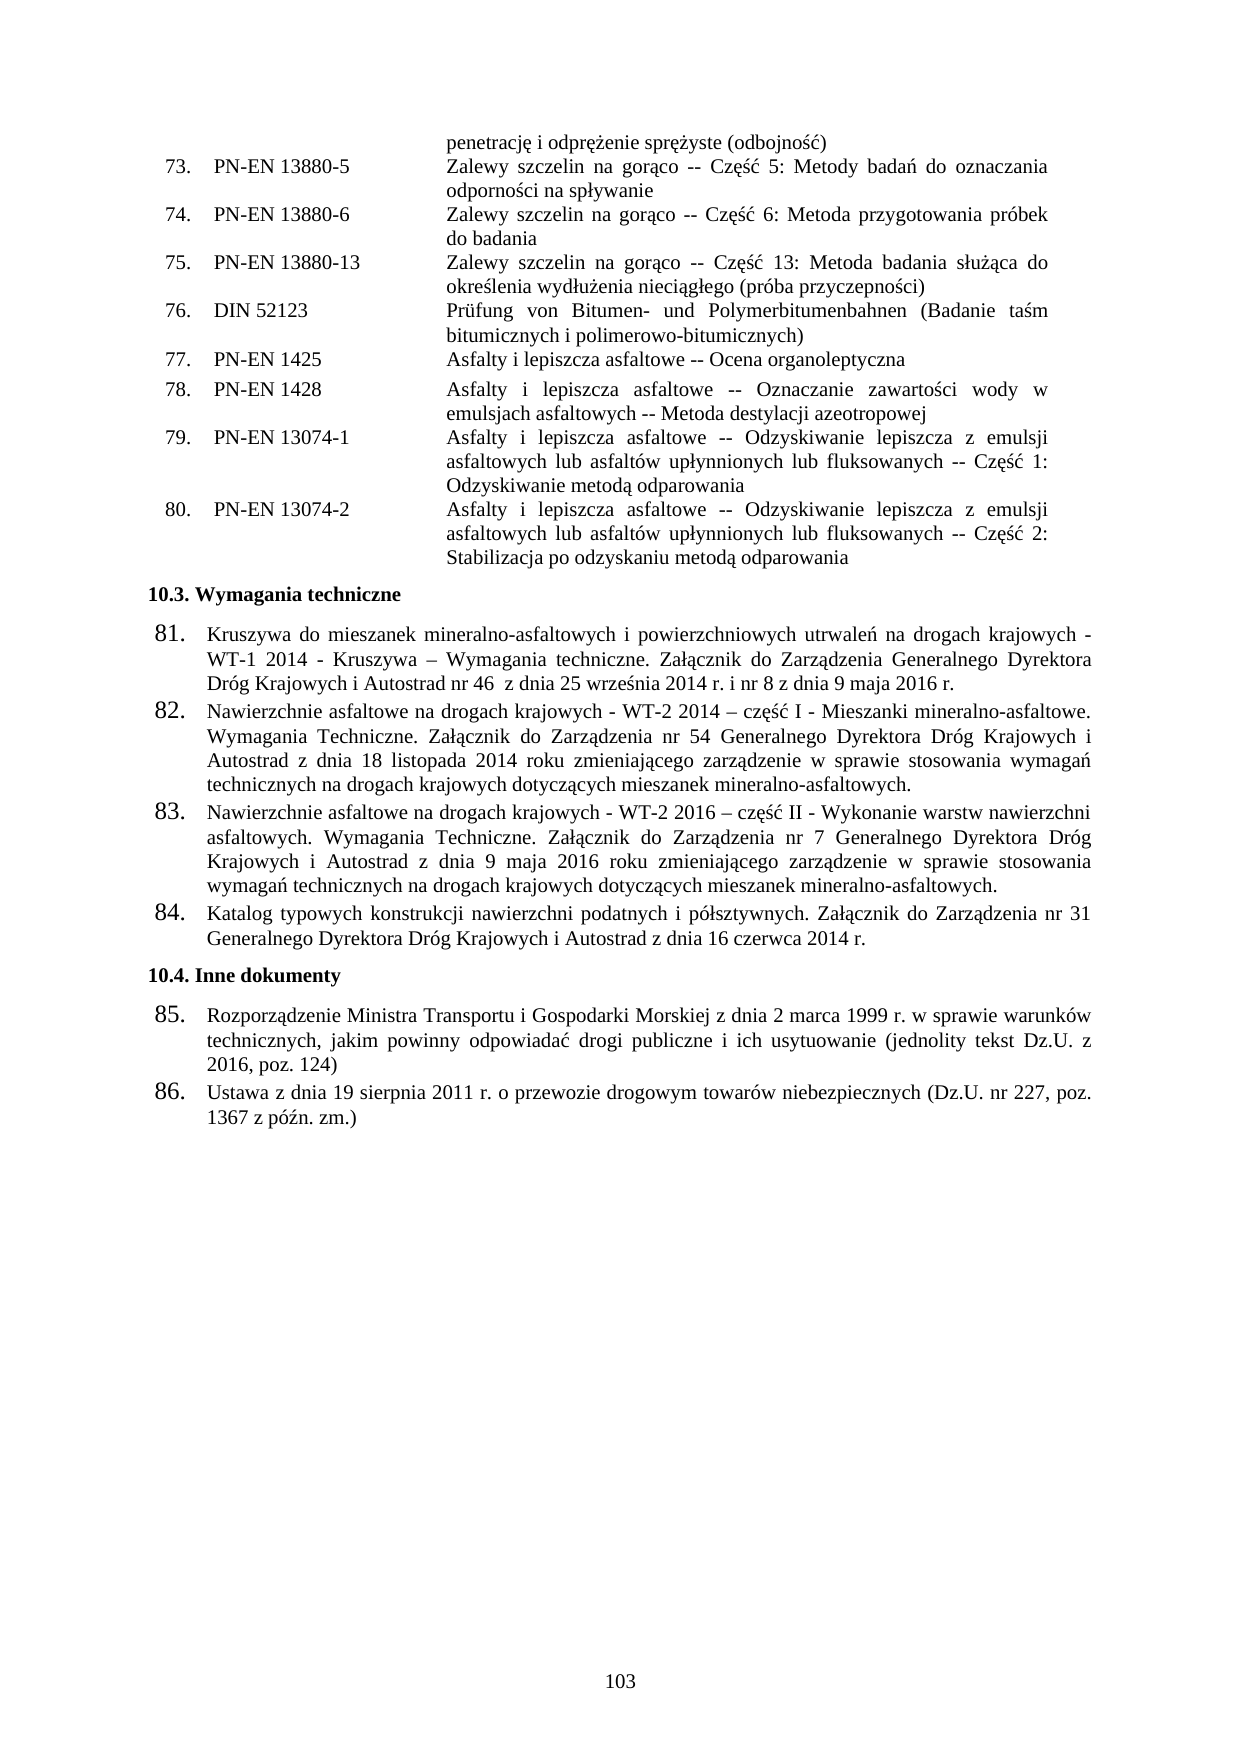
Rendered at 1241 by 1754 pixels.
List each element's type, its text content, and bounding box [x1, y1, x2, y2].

list Nawierzchnie asfaltowe na drogach krajowych - WT-2 2014 – część I - Mieszanki mineralno-asfaltowe. Wymagania Techniczne. Załącznik do Zarządzenia nr 54 Generalnego Dyrektora Dróg Krajowych i Autostrad z dnia 18 listopada 2014 roku zmieniającego zarządzenie w sprawie stosowania wymagań technicznych na drogach krajowych dotyczących mieszanek mineralno-asfaltowych. [192, 695, 1093, 796]
text 10.4. Inne dokumenty [148, 962, 1093, 987]
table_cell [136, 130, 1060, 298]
text 10.3. Wymagania techniczne [148, 582, 1093, 606]
list Kruszywa do mieszanek mineralno-asfaltowych i powierzchniowych utrwaleń na drogach krajowych - WT-1 2014 - Kruszywa – Wymagania techniczne. Załącznik do Zarządzenia Generalnego Dyrektora Dróg Krajowych i Autostrad nr 46 z dnia 25 września 2014 r. i nr 8 z dnia 9 maja 2016 r. [192, 618, 1093, 695]
list Rozporządzenie Ministra Transportu i Gospodarki Morskiej z dnia 2 marca 1999 r. w sprawie warunków technicznych, jakim powinny odpowiadać drogi publiczne i ich usytuowanie (jednolity tekst Dz.U. z 2016, poz. 124) [192, 999, 1093, 1076]
list Nawierzchnie asfaltowe na drogach krajowych - WT-2 2016 – część II - Wykonanie warstw nawierzchni asfaltowych. Wymagania Techniczne. Załącznik do Zarządzenia nr 7 Generalnego Dyrektora Dróg Krajowych i Autostrad z dnia 9 maja 2016 roku zmieniającego zarządzenie w sprawie stosowania wymagań technicznych na drogach krajowych dotyczących mieszanek mineralno-asfaltowych. [192, 796, 1093, 897]
list Ustawa z dnia 19 sierpnia 2011 r. o przewozie drogowym towarów niebezpiecznych (Dz.U. nr 227, poz. 1367 z późn. zm.) [192, 1076, 1093, 1129]
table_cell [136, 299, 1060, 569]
list Katalog typowych konstrukcji nawierzchni podatnych i półsztywnych. Załącznik do Zarządzenia nr 31 Generalnego Dyrektora Dróg Krajowych i Autostrad z dnia 16 czerwca 2014 r. [192, 897, 1093, 950]
